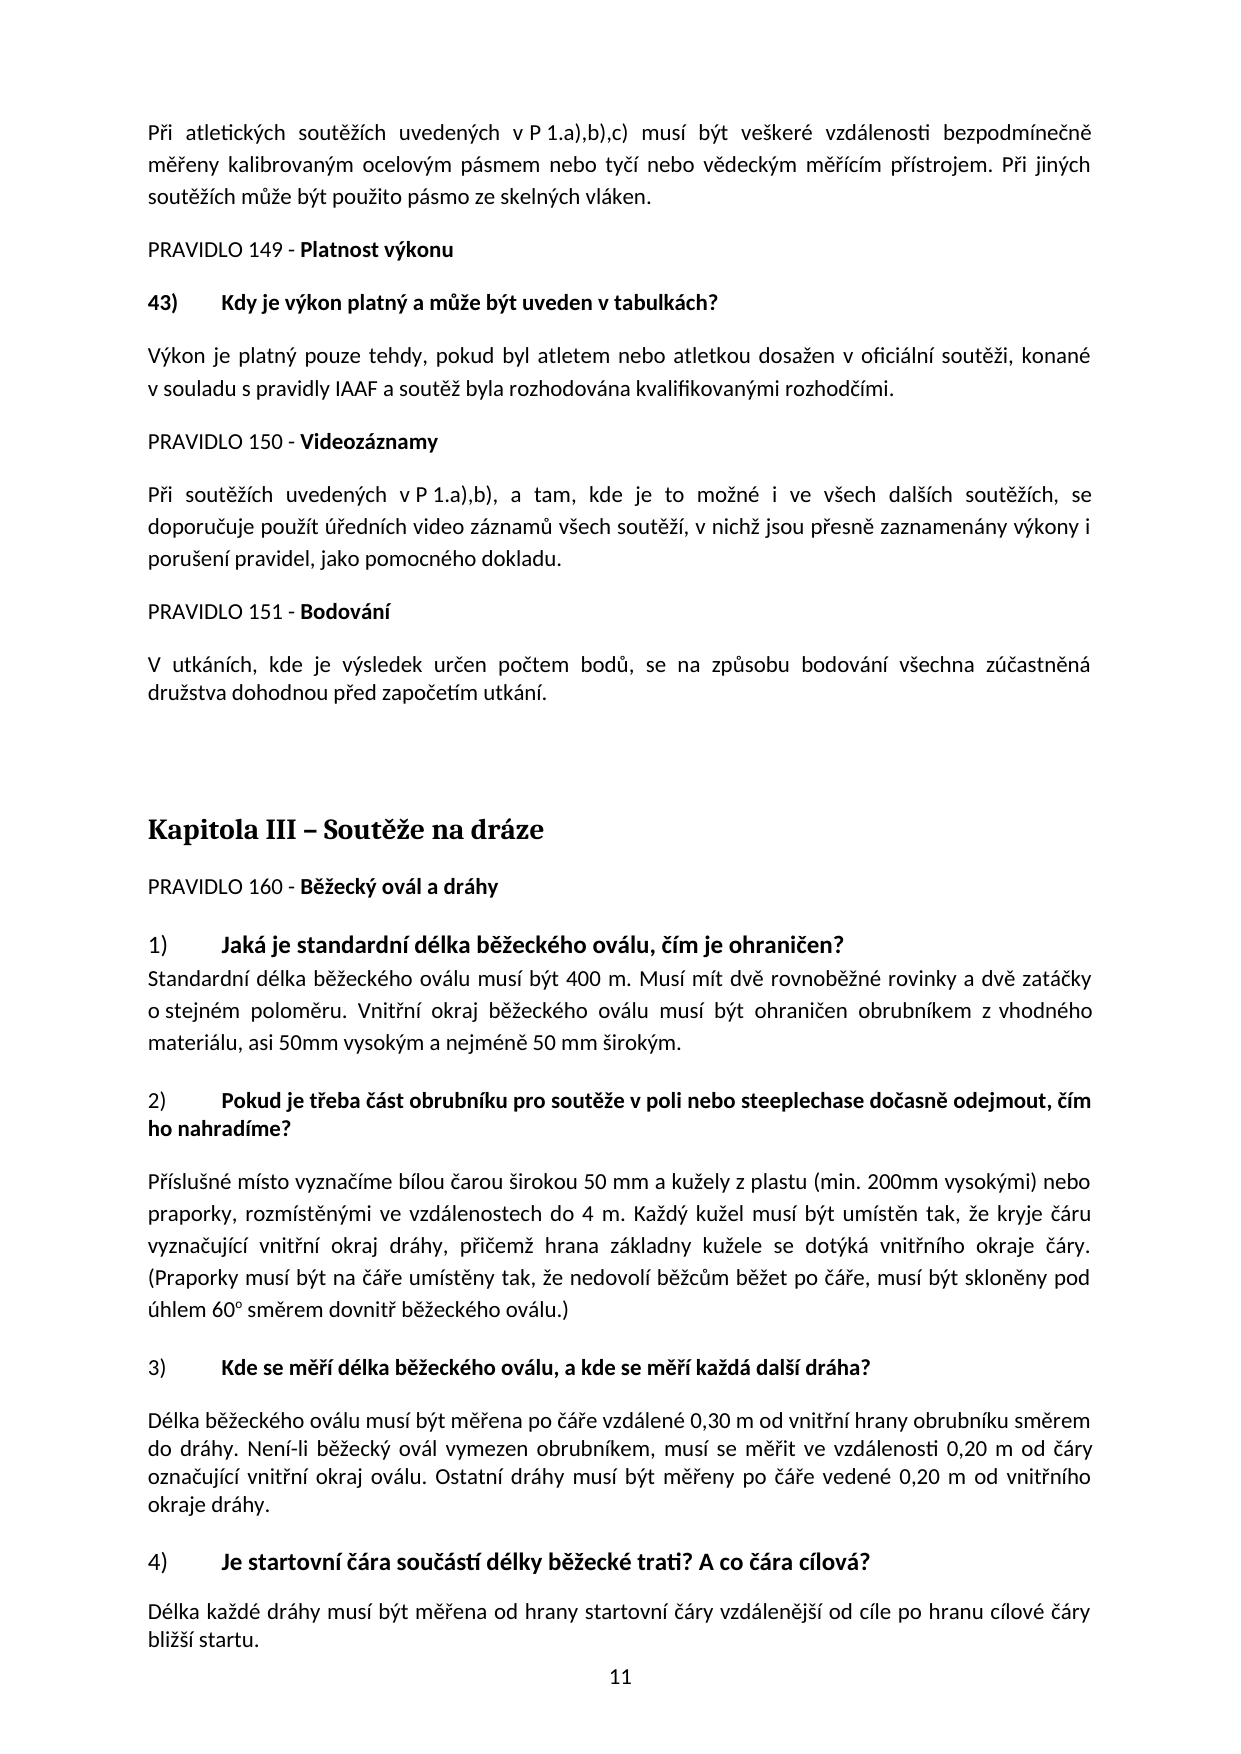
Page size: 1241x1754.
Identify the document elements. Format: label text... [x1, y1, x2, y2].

text Výkon je platný pouze tehdy, pokud byl atletem nebo atletkou dosažen v oficiální soutěži, konané v souladu s pravidly IAAF a soutěž byla rozhodována kvalifikovanými rozhodčími. [148, 342, 1093, 402]
text V utkáních, kde je výsledek určen počtem bodů, se na způsobu bodování všechna zúčastněná družstva dohodnou před započetím utkání. [148, 650, 1093, 706]
text Délka běžeckého oválu musí být měřena po čáře vzdálené od vnitřní hrany obrubníku směrem do dráhy. Není-li běžecký ovál vymezen obrubníkem, musí se měřit ve vzdálenosti 0,20 m od čáry označující vnitřní okraj oválu. Ostatní dráhy musí být měřeny po čáře vedené od vnitřního okraje dráhy. [148, 1406, 1093, 1518]
text PRAVIDLO 150 - Videozáznamy [148, 427, 1093, 455]
text Při atletických soutěžích uvedených v P 1.a),b),c) musí být veškeré vzdálenosti bezpodmínečně měřeny kalibrovaným ocelovým pásmem nebo tyčí nebo vědeckým měřícím přístrojem. Při jiných soutěžích může být použito pásmo ze skelných vláken. [148, 118, 1093, 211]
text Při soutěžích uvedených v P 1.a),b), a tam, kde je to možné i ve všech dalších soutěžích, se doporučuje použít úředních video záznamů všech soutěží, v nichž jsou přesně zaznamenány výkony i porušení pravidel, jako pomocného dokladu. [148, 480, 1093, 572]
text PRAVIDLO 160 - Běžecký ovál a dráhy [148, 872, 1093, 900]
text PRAVIDLO 151 - Bodování [148, 597, 1093, 625]
text Příslušné místo vyznačíme bílou čarou širokou a kužely z plastu (min. 200mm vysokými) nebo praporky, rozmístěnými ve vzdálenostech do . Každý kužel musí být umístěn tak, že kryje čáru vyznačující vnitřní okraj dráhy, přičemž hrana základny kužele se dotýká vnitřního okraje čáry. (Praporky musí být na čáře umístěny tak, že nedovolí běžcům běžet po čáře, musí být skloněny pod úhlem 60o směrem dovnitř běžeckého oválu.) [148, 1167, 1093, 1323]
text 2) Pokud je třeba část obrubníku pro soutěže v poli nebo steeplechase dočasně odejmout, čím ho nahradíme? [148, 1086, 1093, 1142]
text Standardní délka běžeckého oválu musí být . Musí mít dvě rovnoběžné rovinky a dvě zatáčky o stejném poloměru. Vnitřní okraj běžeckého oválu musí být ohraničen obrubníkem z vhodného materiálu, asi 50mm vysokým a nejméně širokým. [148, 964, 1093, 1057]
text 43) Kdy je výkon platný a může být uveden v tabulkách? [148, 288, 1093, 317]
subtitle Kapitola III – Soutěže na dráze [148, 813, 1093, 847]
text 4) Je startovní čára součástí délky běžecké trati? A co čára cílová? [148, 1546, 1093, 1576]
text Délka každé dráhy musí být měřena od hrany startovní čáry vzdálenější od cíle po hranu cílové čáry bližší startu. [148, 1597, 1093, 1653]
text 1) Jaká je standardní délka běžeckého oválu, čím je ohraničen? [148, 929, 1093, 960]
text 3) Kde se měří délka běžeckého oválu, a kde se měří každá další dráha? [148, 1353, 1093, 1381]
text PRAVIDLO 149 - Platnost výkonu [148, 236, 1093, 263]
